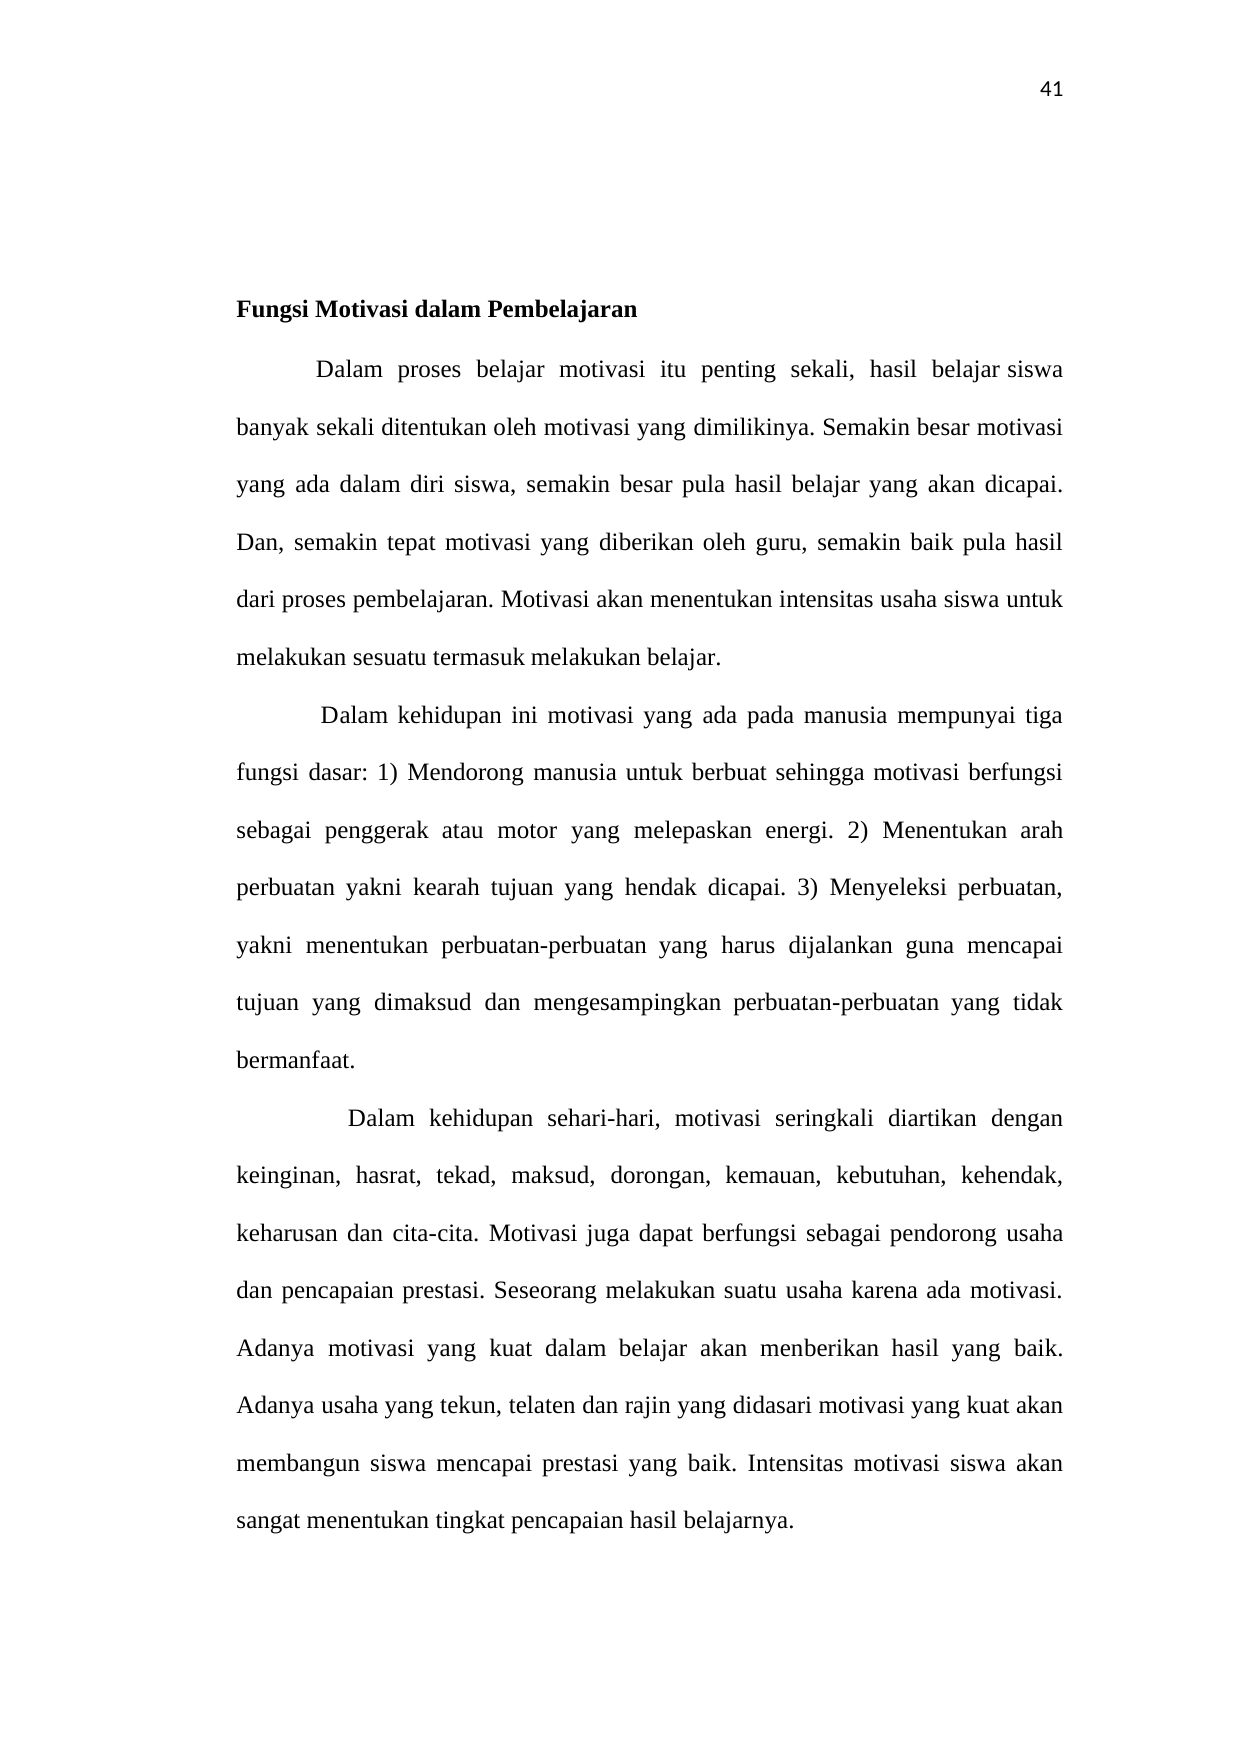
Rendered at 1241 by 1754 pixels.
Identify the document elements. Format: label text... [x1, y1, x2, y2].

text Fungsi Motivasi dalam Pembelajaran [177, 294, 1063, 322]
text Dalam kehidupan sehari-hari, motivasi seringkali diartikan dengan keinginan, hasrat, tekad, maksud, dorongan, kemauan, kebutuhan, kehendak, keharusan dan cita-cita. Motivasi juga dapat berfungsi sebagai pendorong usaha dan pencapaian prestasi. Seseorang melakukan suatu usaha karena ada motivasi. Adanya motivasi yang kuat dalam belajar akan menberikan hasil yang baik. Adanya usaha yang tekun, telaten dan rajin yang didasari motivasi yang kuat akan membangun siswa mencapai prestasi yang baik. Intensitas motivasi siswa akan sangat menentukan tingkat pencapaian hasil belajarnya. [236, 1103, 1063, 1534]
text Dalam kehidupan ini motivasi yang ada pada manusia mempunyai tiga fungsi dasar: 1) Mendorong manusia untuk berbuat sehingga motivasi berfungsi sebagai penggerak atau motor yang melepaskan energi. 2) Menentukan arah perbuatan yakni kearah tujuan yang hendak dicapai. 3) Menyeleksi perbuatan, yakni menentukan perbuatan-perbuatan yang harus dijalankan guna mencapai tujuan yang dimaksud dan mengesampingkan perbuatan-perbuatan yang tidak bermanfaat. [236, 700, 1063, 1073]
text Dalam proses belajar motivasi itu penting sekali, hasil belajar siswa banyak sekali ditentukan oleh motivasi yang dimilikinya. Semakin besar motivasi yang ada dalam diri siswa, semakin besar pula hasil belajar yang akan dicapai. Dan, semakin tepat motivasi yang diberikan oleh guru, semakin baik pula hasil dari proses pembelajaran. Motivasi akan menentukan intensitas usaha siswa untuk melakukan sesuatu termasuk melakukan belajar. [207, 354, 1063, 671]
